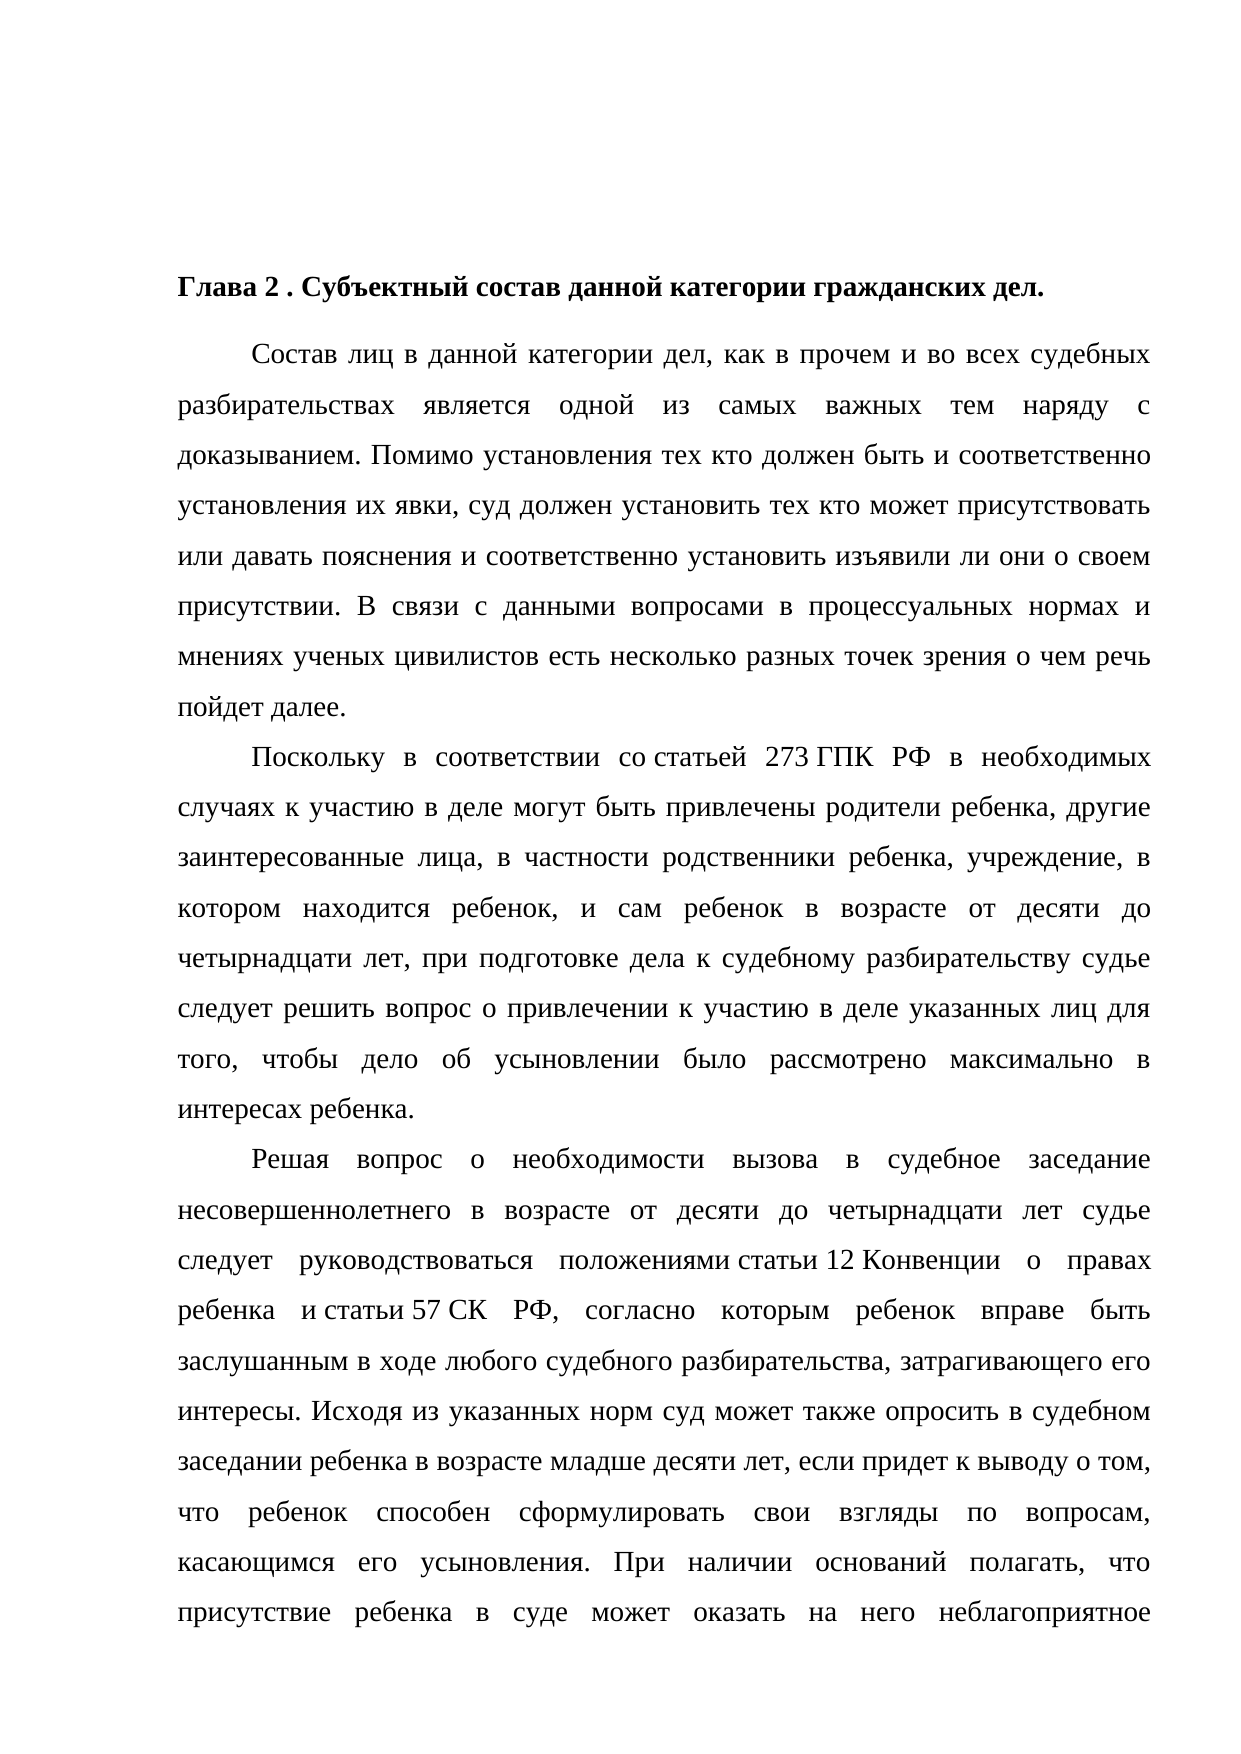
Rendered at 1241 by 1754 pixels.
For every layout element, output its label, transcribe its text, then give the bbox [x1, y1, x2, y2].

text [177, 1141, 1152, 1628]
text Состав лиц в данной категории дел, как в прочем и во всех судебных разбирательствах является одной из самых важных тем наряду с доказыванием. Помимо установления тех кто должен быть и соответственно установления их явки, суд должен установить тех кто может присутствовать или давать пояснения и соответственно установить изъявили ли они о своем присутствии. В связи с данными вопросами в процессуальных нормах и мнениях ученых цивилистов есть несколько разных точек зрения о чем речь пойдет далее. [177, 336, 1152, 722]
subtitle Глава 2 . Субъектный состав данной категории гражданских дел. [177, 269, 1152, 302]
text Поскольку в соответствии со статьей 273 ГПК РФ в необходимых случаях к участию в деле могут быть привлечены родители ребенка, другие заинтересованные лица, в частности родственники ребенка, учреждение, в котором находится ребенок, и сам ребенок в возрасте от десяти до четырнадцати лет, при подготовке дела к судебному разбирательству судье следует решить вопрос о привлечении к участию в деле указанных лиц для того, чтобы дело об усыновлении было рассмотрено максимально в интересах ребенка. [177, 739, 1152, 1125]
